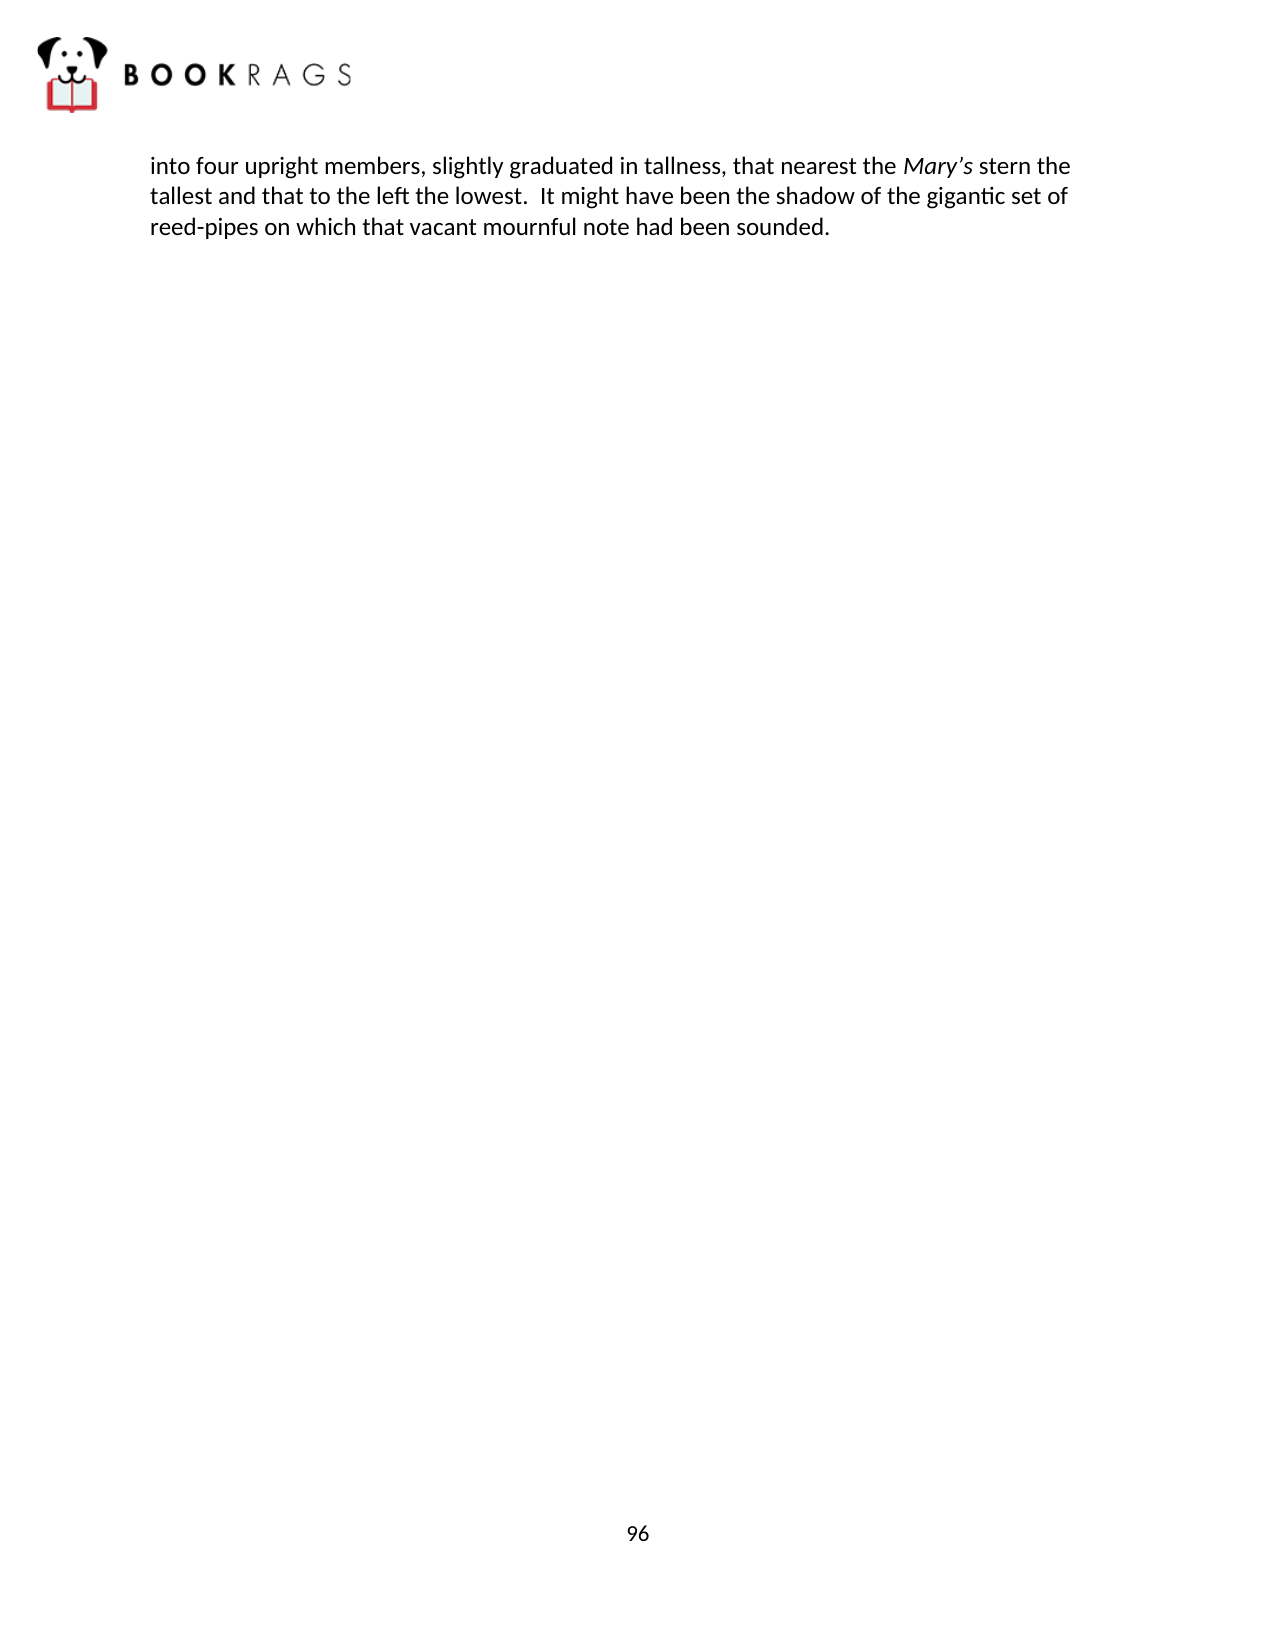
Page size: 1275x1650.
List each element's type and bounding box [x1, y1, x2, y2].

picture [37, 37, 351, 113]
text [150, 150, 1125, 242]
